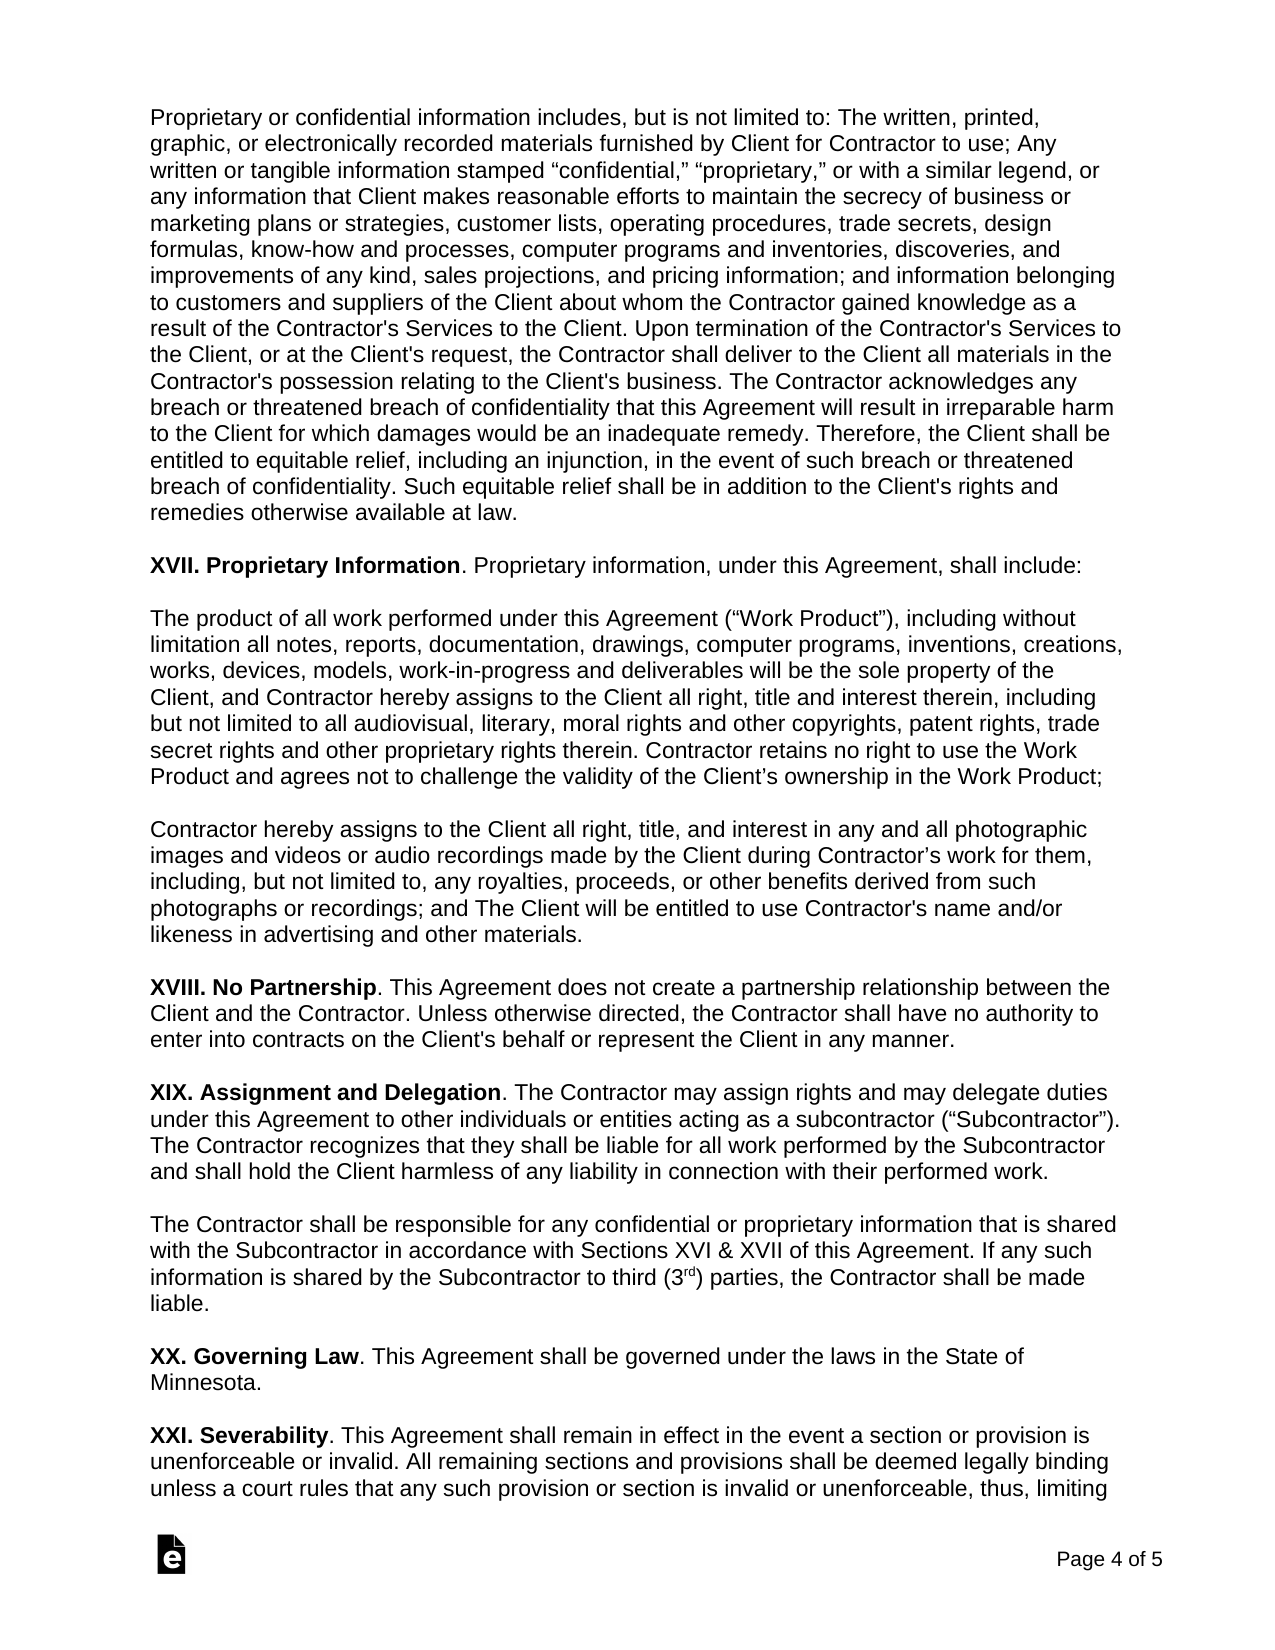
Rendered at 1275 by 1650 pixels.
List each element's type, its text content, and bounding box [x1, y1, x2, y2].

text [150, 1422, 1125, 1501]
text The product of all work performed under this Agreement (“Work Product”), including without limitation all notes, reports, documentation, drawings, computer programs, inventions, creations, works, devices, models, work-in-progress and deliverables will be the sole property of the Client, and Contractor hereby assigns to the Client all right, title and interest therein, including but not limited to all audiovisual, literary, moral rights and other copyrights, patent rights, trade secret rights and other proprietary rights therein. Contractor retains no right to use the Work Product and agrees not to challenge the validity of the Client’s ownership in the Work Product; [150, 605, 1125, 789]
text Proprietary or confidential information includes, but is not limited to: The written, printed, graphic, or electronically recorded materials furnished by Client for Contractor to use; Any written or tangible information stamped “confidential,” “proprietary,” or with a similar legend, or any information that Client makes reasonable efforts to maintain the secrecy of business or marketing plans or strategies, customer lists, operating procedures, trade secrets, design formulas, know-how and processes, computer programs and inventories, discoveries, and improvements of any kind, sales projections, and pricing information; and information belonging to customers and suppliers of the Client about whom the Contractor gained knowledge as a result of the Contractor's Services to the Client. Upon termination of the Contractor's Services to the Client, or at the Client's request, the Contractor shall deliver to the Client all materials in the Contractor's possession relating to the Client's business. The Contractor acknowledges any breach or threatened breach of confidentiality that this Agreement will result in irreparable harm to the Client for which damages would be an inadequate remedy. Therefore, the Client shall be entitled to equitable relief, including an injunction, in the event of such breach or threatened breach of confidentiality. Such equitable relief shall be in addition to the Client's rights and remedies otherwise available at law. [150, 104, 1125, 526]
picture [150, 1533, 192, 1575]
text The Contractor shall be responsible for any confidential or proprietary information that is shared with the Subcontractor in accordance with Sections XVI & XVII of this Agreement. If any such information is shared by the Subcontractor to third (3rd) parties, the Contractor shall be made liable. [150, 1211, 1125, 1316]
text XVIII. No Partnership. This Agreement does not create a partnership relationship between the Client and the Contractor. Unless otherwise directed, the Contractor shall have no authority to enter into contracts on the Client's behalf or represent the Client in any manner. [150, 974, 1125, 1053]
text XX. Governing Law. This Agreement shall be governed under the laws in the State of Minnesota. [150, 1343, 1125, 1395]
text XIX. Assignment and Delegation. The Contractor may assign rights and may delegate duties under this Agreement to other individuals or entities acting as a subcontractor (“Subcontractor”). The Contractor recognizes that they shall be liable for all work performed by the Subcontractor and shall hold the Client harmless of any liability in connection with their performed work. [150, 1079, 1125, 1184]
text XVII. Proprietary Information. Proprietary information, under this Agreement, shall include: [150, 552, 1125, 578]
text Contractor hereby assigns to the Client all right, title, and interest in any and all photographic images and videos or audio recordings made by the Client during Contractor’s work for them, including, but not limited to, any royalties, proceeds, or other benefits derived from such photographs or recordings; and The Client will be entitled to use Contractor's name and/or likeness in advertising and other materials. [150, 816, 1125, 947]
